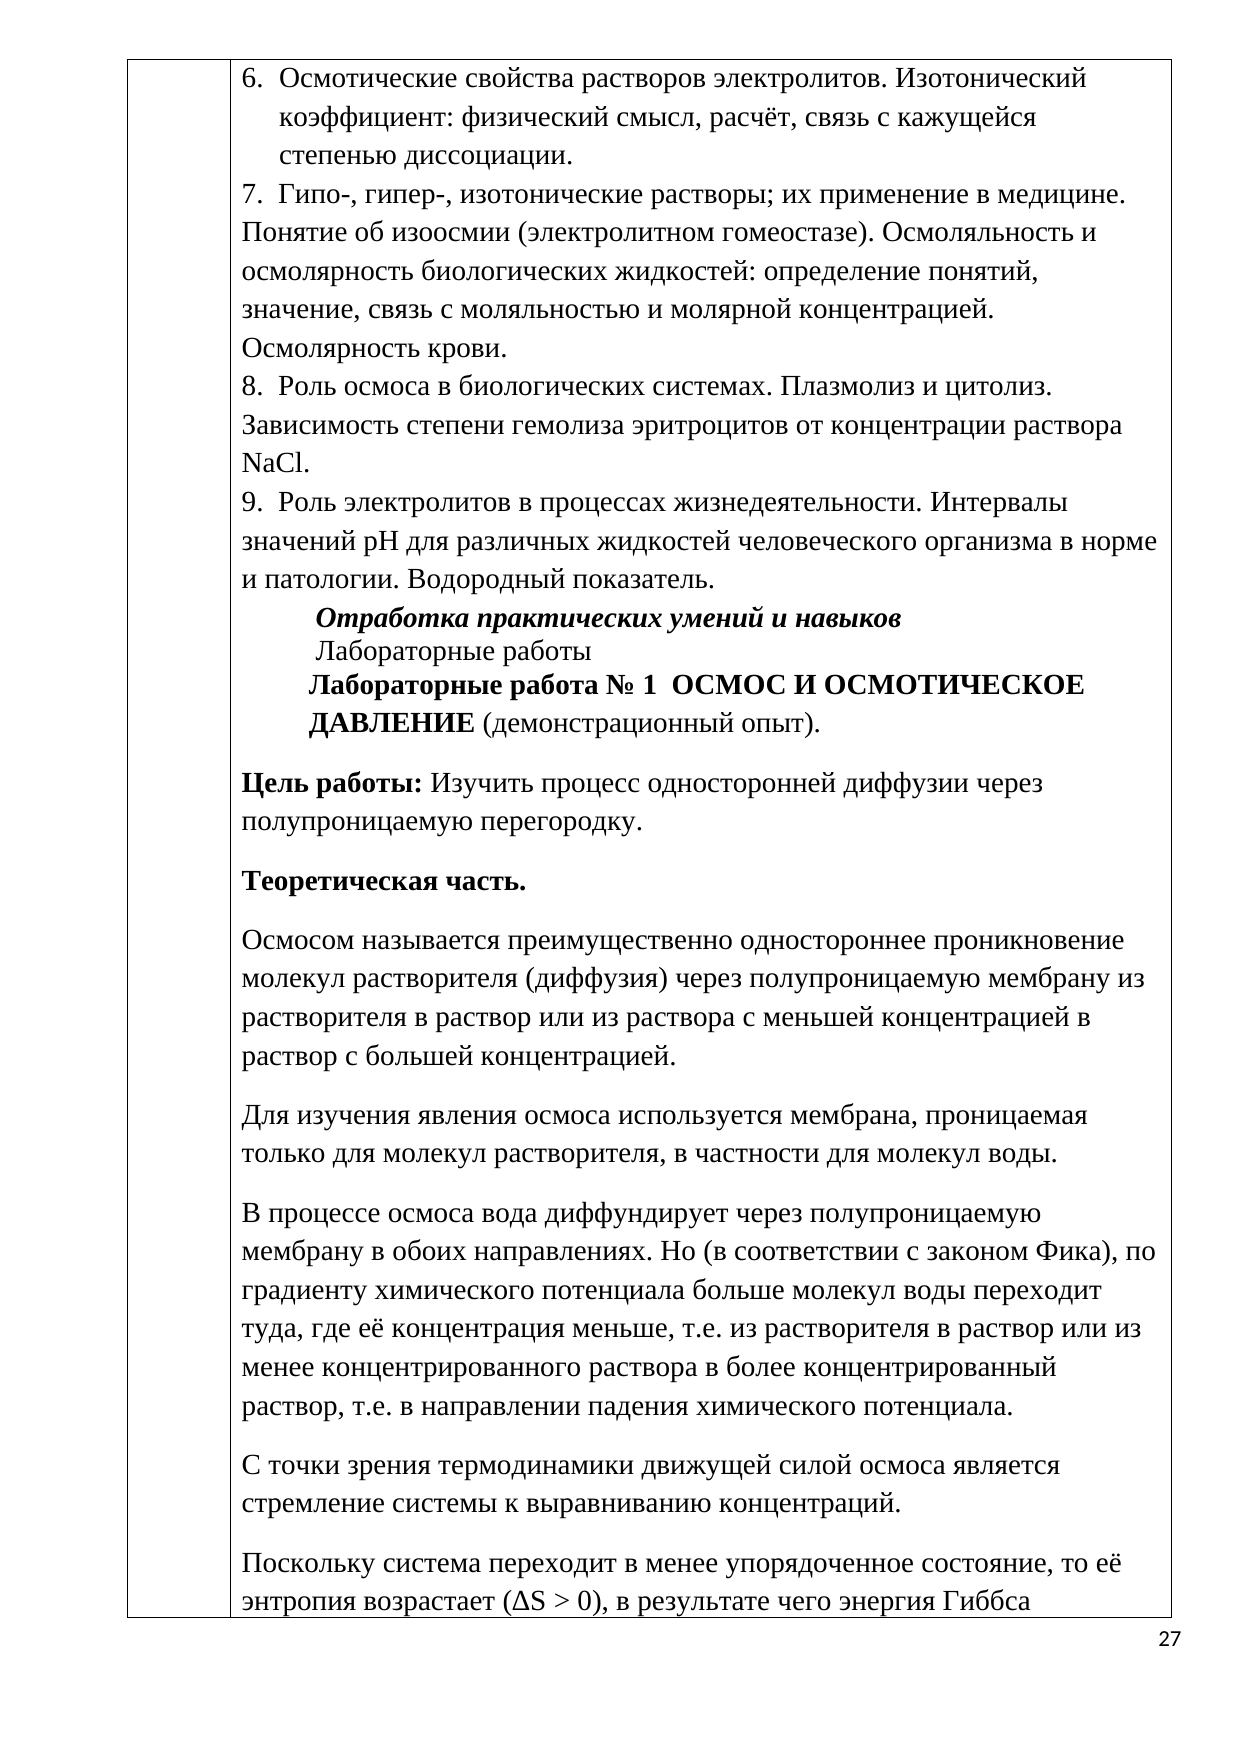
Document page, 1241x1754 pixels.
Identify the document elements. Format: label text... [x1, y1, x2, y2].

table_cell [231, 60, 1171, 1617]
table_cell 3 [128, 60, 230, 1617]
